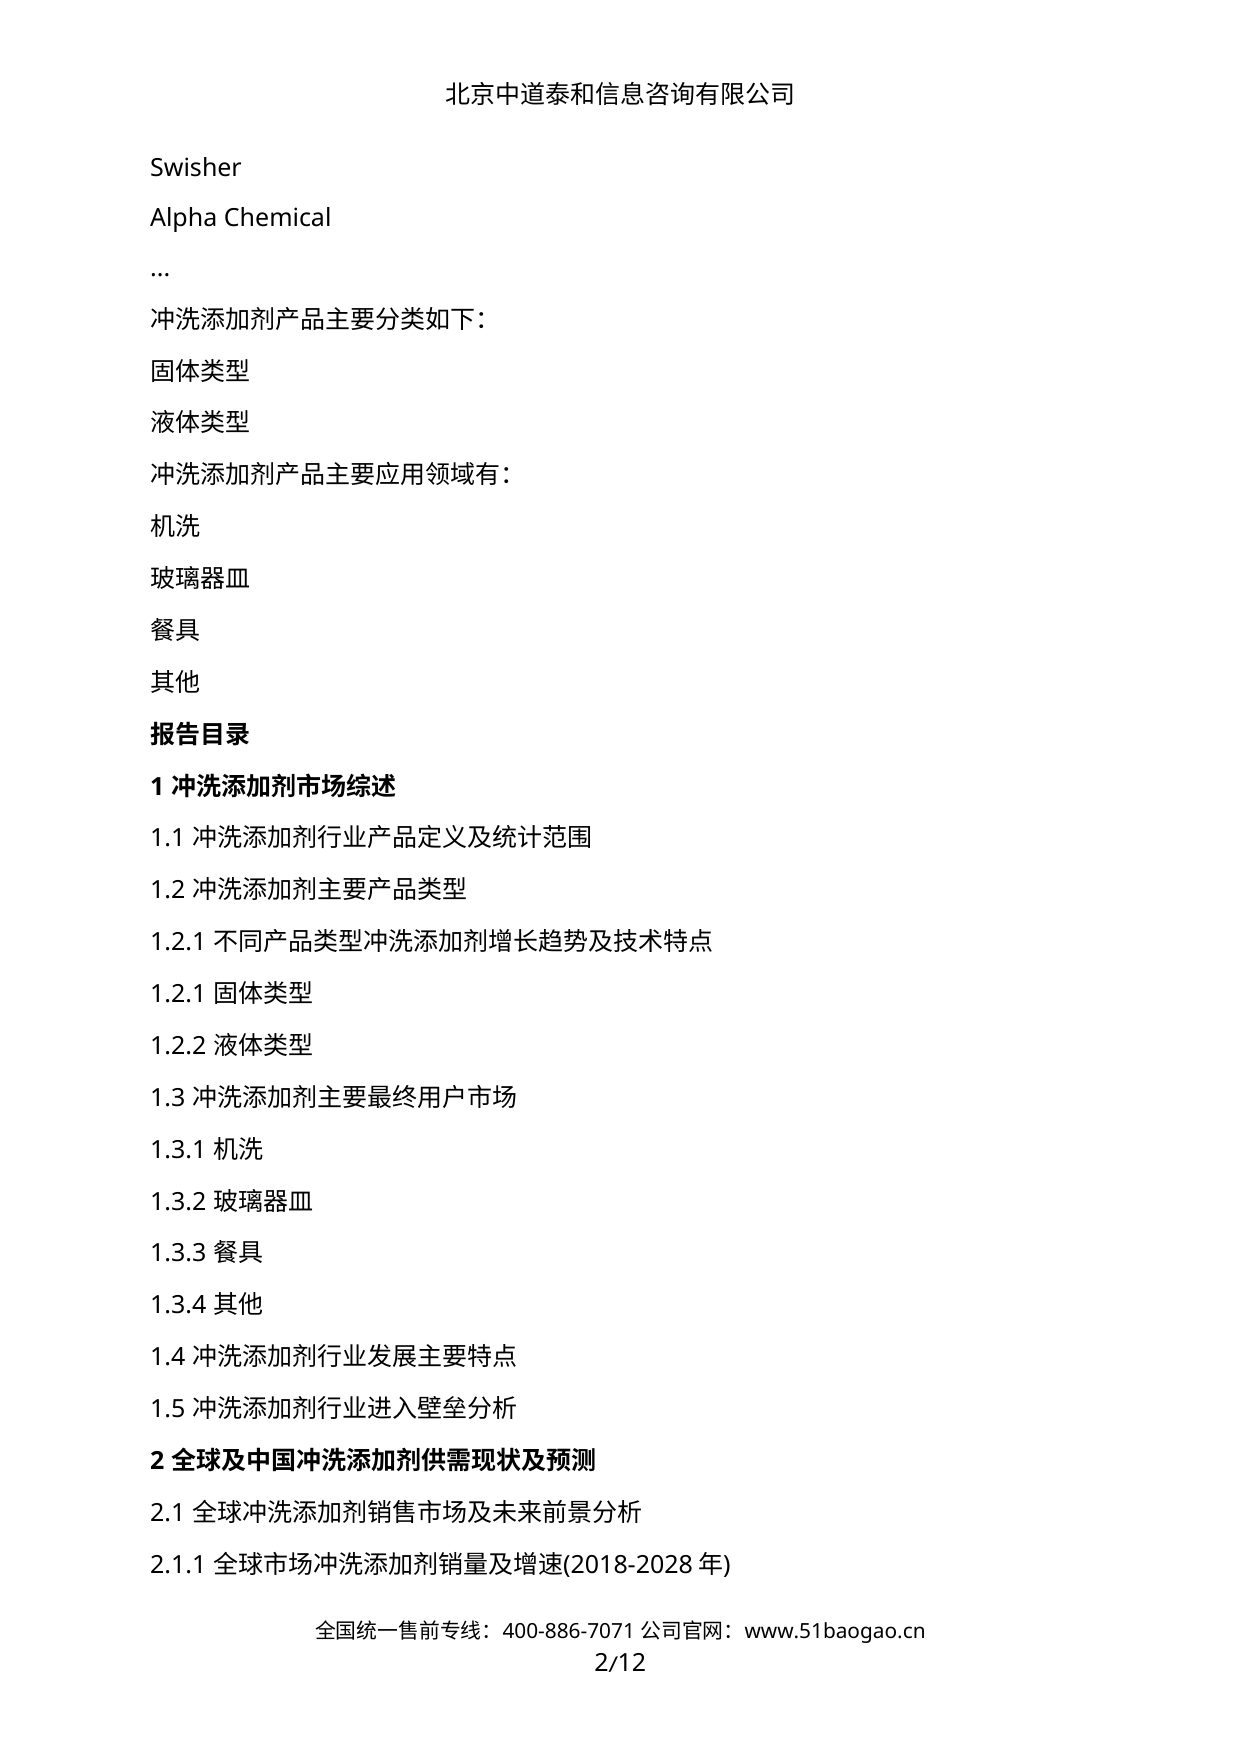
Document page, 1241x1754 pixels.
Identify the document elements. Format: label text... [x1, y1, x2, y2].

text 1.3.1 机洗 [150, 1129, 1090, 1165]
text 餐具 [150, 610, 1090, 647]
text 1.2 冲洗添加剂主要产品类型 [150, 870, 1090, 906]
text 2.1.1 全球市场冲洗添加剂销量及增速(2018-2028年) [150, 1544, 1090, 1580]
text 其他 [150, 662, 1090, 698]
text ... [150, 249, 1090, 283]
text 液体类型 [150, 403, 1090, 439]
text 1.2.2 液体类型 [150, 1025, 1090, 1062]
text 1.2.1 固体类型 [150, 973, 1090, 1010]
text 1.3.2 玻璃器皿 [150, 1181, 1090, 1217]
text Swisher [150, 150, 1090, 184]
text 机洗 [150, 507, 1090, 543]
text 报告目录 [150, 714, 1090, 750]
text 1.5 冲洗添加剂行业进入壁垒分析 [150, 1388, 1090, 1425]
text 玻璃器皿 [150, 558, 1090, 595]
text 1.3.4 其他 [150, 1285, 1090, 1321]
text 1.1 冲洗添加剂行业产品定义及统计范围 [150, 818, 1090, 854]
text 2.1 全球冲洗添加剂销售市场及未来前景分析 [150, 1492, 1090, 1528]
text 1.3.3 餐具 [150, 1233, 1090, 1269]
text 1.2.1 不同产品类型冲洗添加剂增长趋势及技术特点 [150, 922, 1090, 958]
text Alpha Chemical [150, 200, 1090, 234]
text 1 冲洗添加剂市场综述 [150, 766, 1090, 802]
text 1.3 冲洗添加剂主要最终用户市场 [150, 1077, 1090, 1113]
text 冲洗添加剂产品主要分类如下： [150, 299, 1090, 335]
text 固体类型 [150, 351, 1090, 387]
text 2 全球及中国冲洗添加剂供需现状及预测 [150, 1440, 1090, 1477]
text 冲洗添加剂产品主要应用领域有： [150, 455, 1090, 491]
text 1.4 冲洗添加剂行业发展主要特点 [150, 1337, 1090, 1373]
